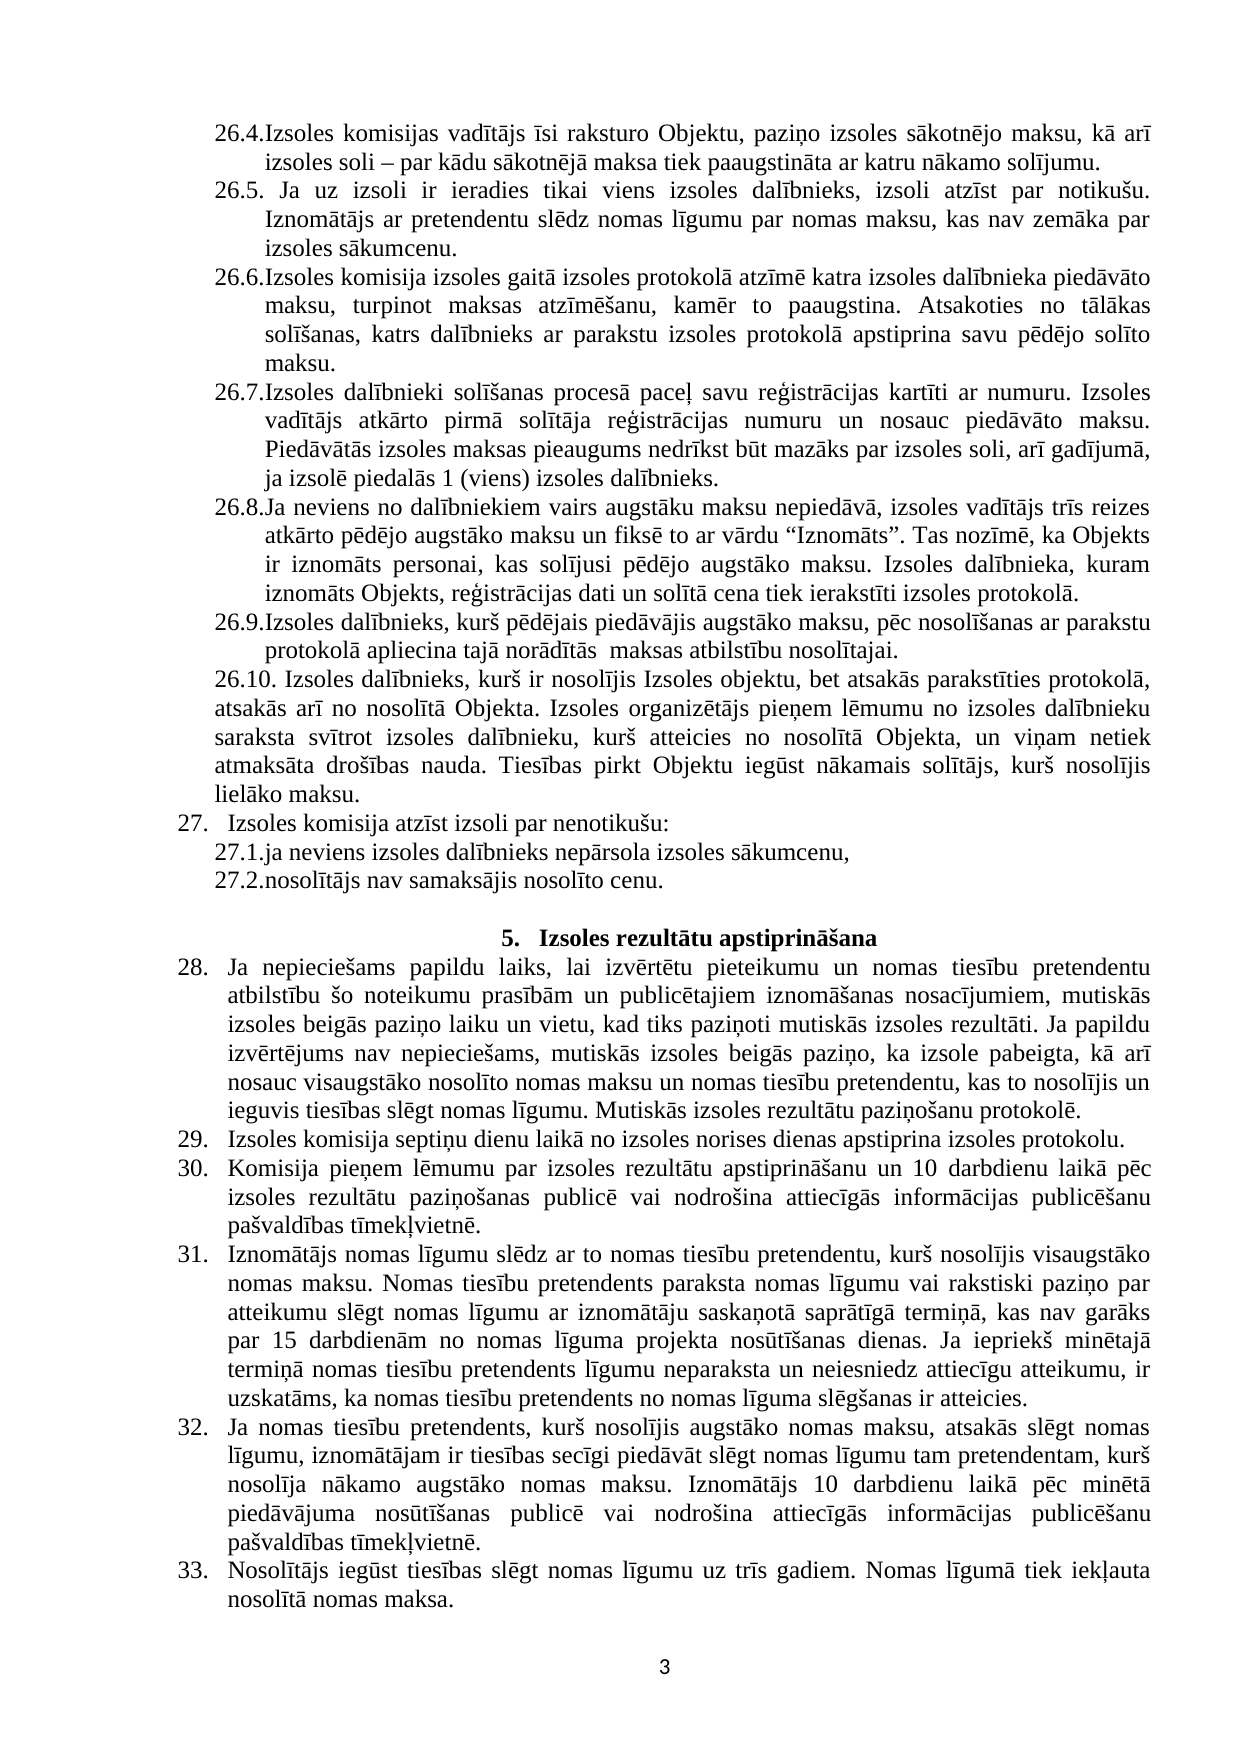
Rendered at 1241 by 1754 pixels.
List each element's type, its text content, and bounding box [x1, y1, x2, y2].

list Izsoles dalībnieki solīšanas procesā paceļ savu reģistrācijas kartīti ar numuru. Izsoles vadītājs atkārto pirmā solītāja reģistrācijas numuru un nosauc piedāvāto maksu. Piedāvātās izsoles maksas pieaugums nedrīkst būt mazāks par izsoles soli, arī gadījumā, ja izsolē piedalās 1 (viens) izsoles dalībnieks. [214, 377, 1152, 492]
list Ja nomas tiesību pretendents, kurš nosolījis augstāko nomas maksu, atsakās slēgt nomas līgumu, iznomātājam ir tiesības secīgi piedāvāt slēgt nomas līgumu tam pretendentam, kurš nosolīja nākamo augstāko nomas maksu. Iznomātājs 10 darbdienu laikā pēc minētā piedāvājuma nosūtīšanas publicē vai nodrošina attiecīgās informācijas publicēšanu pašvaldības tīmekļvietnē. [177, 1412, 1152, 1556]
list Iznomātājs nomas līgumu slēdz ar to nomas tiesību pretendentu, kurš nosolījis visaugstāko nomas maksu. Nomas tiesību pretendents paraksta nomas līgumu vai rakstiski paziņo par atteikumu slēgt nomas līgumu ar iznomātāju saskaņotā saprātīgā termiņā, kas nav garāks par 15 darbdienām no nomas līguma projekta nosūtīšanas dienas. Ja iepriekš minētajā termiņā nomas tiesību pretendents līgumu neparaksta un neiesniedz attiecīgu atteikumu, ir uzskatāms, ka nomas tiesību pretendents no nomas līguma slēgšanas ir atteicies. [177, 1239, 1152, 1412]
list Izsoles rezultātu apstiprināšana [227, 923, 1152, 952]
list Izsoles komisijas vadītājs īsi raksturo Objektu, paziņo izsoles sākotnējo maksu, kā arī izsoles soli – par kādu sākotnējā maksa tiek paaugstināta ar katru nākamo solījumu. [214, 118, 1152, 176]
list Ja uz izsoli ir ieradies tikai viens izsoles dalībnieks, izsoli atzīst par notikušu. Iznomātājs ar pretendentu slēdz nomas līgumu par nomas maksu, kas nav zemāka par izsoles sākumcenu. [214, 176, 1152, 262]
text 26.10. Izsoles dalībnieks, kurš ir nosolījis Izsoles objektu, bet atsakās parakstīties protokolā, atsakās arī no nosolītā Objekta. Izsoles organizētājs pieņem lēmumu no izsoles dalībnieku saraksta svītrot izsoles dalībnieku, kurš atteicies no nosolītā Objekta, un viņam netiek atmaksāta drošības nauda. Tiesības pirkt Objektu iegūst nākamais solītājs, kurš nosolījis lielāko maksu. [214, 664, 1152, 808]
list Ja nepieciešams papildu laiks, lai izvērtētu pieteikumu un nomas tiesību pretendentu atbilstību šo noteikumu prasībām un publicētajiem iznomāšanas nosacījumiem, mutiskās izsoles beigās paziņo laiku un vietu, kad tiks paziņoti mutiskās izsoles rezultāti. Ja papildu izvērtējums nav nepieciešams, mutiskās izsoles beigās paziņo, ka izsole pabeigta, kā arī nosauc visaugstāko nosolīto nomas maksu un nomas tiesību pretendentu, kas to nosolījis un ieguvis tiesības slēgt nomas līgumu. Mutiskās izsoles rezultātu paziņošanu protokolē. [177, 952, 1152, 1124]
list Ja neviens no dalībniekiem vairs augstāku maksu nepiedāvā, izsoles vadītājs trīs reizes atkārto pēdējo augstāko maksu un fiksē to ar vārdu “Iznomāts”. Tas nozīmē, ka Objekts ir iznomāts personai, kas solījusi pēdējo augstāko maksu. Izsoles dalībnieka, kuram iznomāts Objekts, reģistrācijas dati un solītā cena tiek ierakstīti izsoles protokolā. [214, 492, 1152, 607]
list Izsoles dalībnieks, kurš pēdējais piedāvājis augstāko maksu, pēc nosolīšanas ar parakstu protokolā apliecina tajā norādītās maksas atbilstību nosolītajai. [214, 607, 1152, 664]
list ja neviens izsoles dalībnieks nepārsola izsoles sākumcenu, [214, 837, 1152, 866]
list Izsoles komisija atzīst izsoli par nenotikušu: [177, 808, 1152, 837]
list Komisija pieņem lēmumu par izsoles rezultātu apstiprināšanu un 10 darbdienu laikā pēc izsoles rezultātu paziņošanas publicē vai nodrošina attiecīgās informācijas publicēšanu pašvaldības tīmekļvietnē. [177, 1153, 1152, 1239]
list Izsoles komisija septiņu dienu laikā no izsoles norises dienas apstiprina izsoles protokolu. [177, 1124, 1152, 1153]
list Nosolītājs iegūst tiesības slēgt nomas līgumu uz trīs gadiem. Nomas līgumā tiek iekļauta nosolītā nomas maksa. [177, 1556, 1152, 1613]
list Izsoles komisija izsoles gaitā izsoles protokolā atzīmē katra izsoles dalībnieka piedāvāto maksu, turpinot maksas atzīmēšanu, kamēr to paaugstina. Atsakoties no tālākas solīšanas, katrs dalībnieks ar parakstu izsoles protokolā apstiprina savu pēdējo solīto maksu. [214, 262, 1152, 377]
list nosolītājs nav samaksājis nosolīto cenu. [214, 866, 1152, 894]
